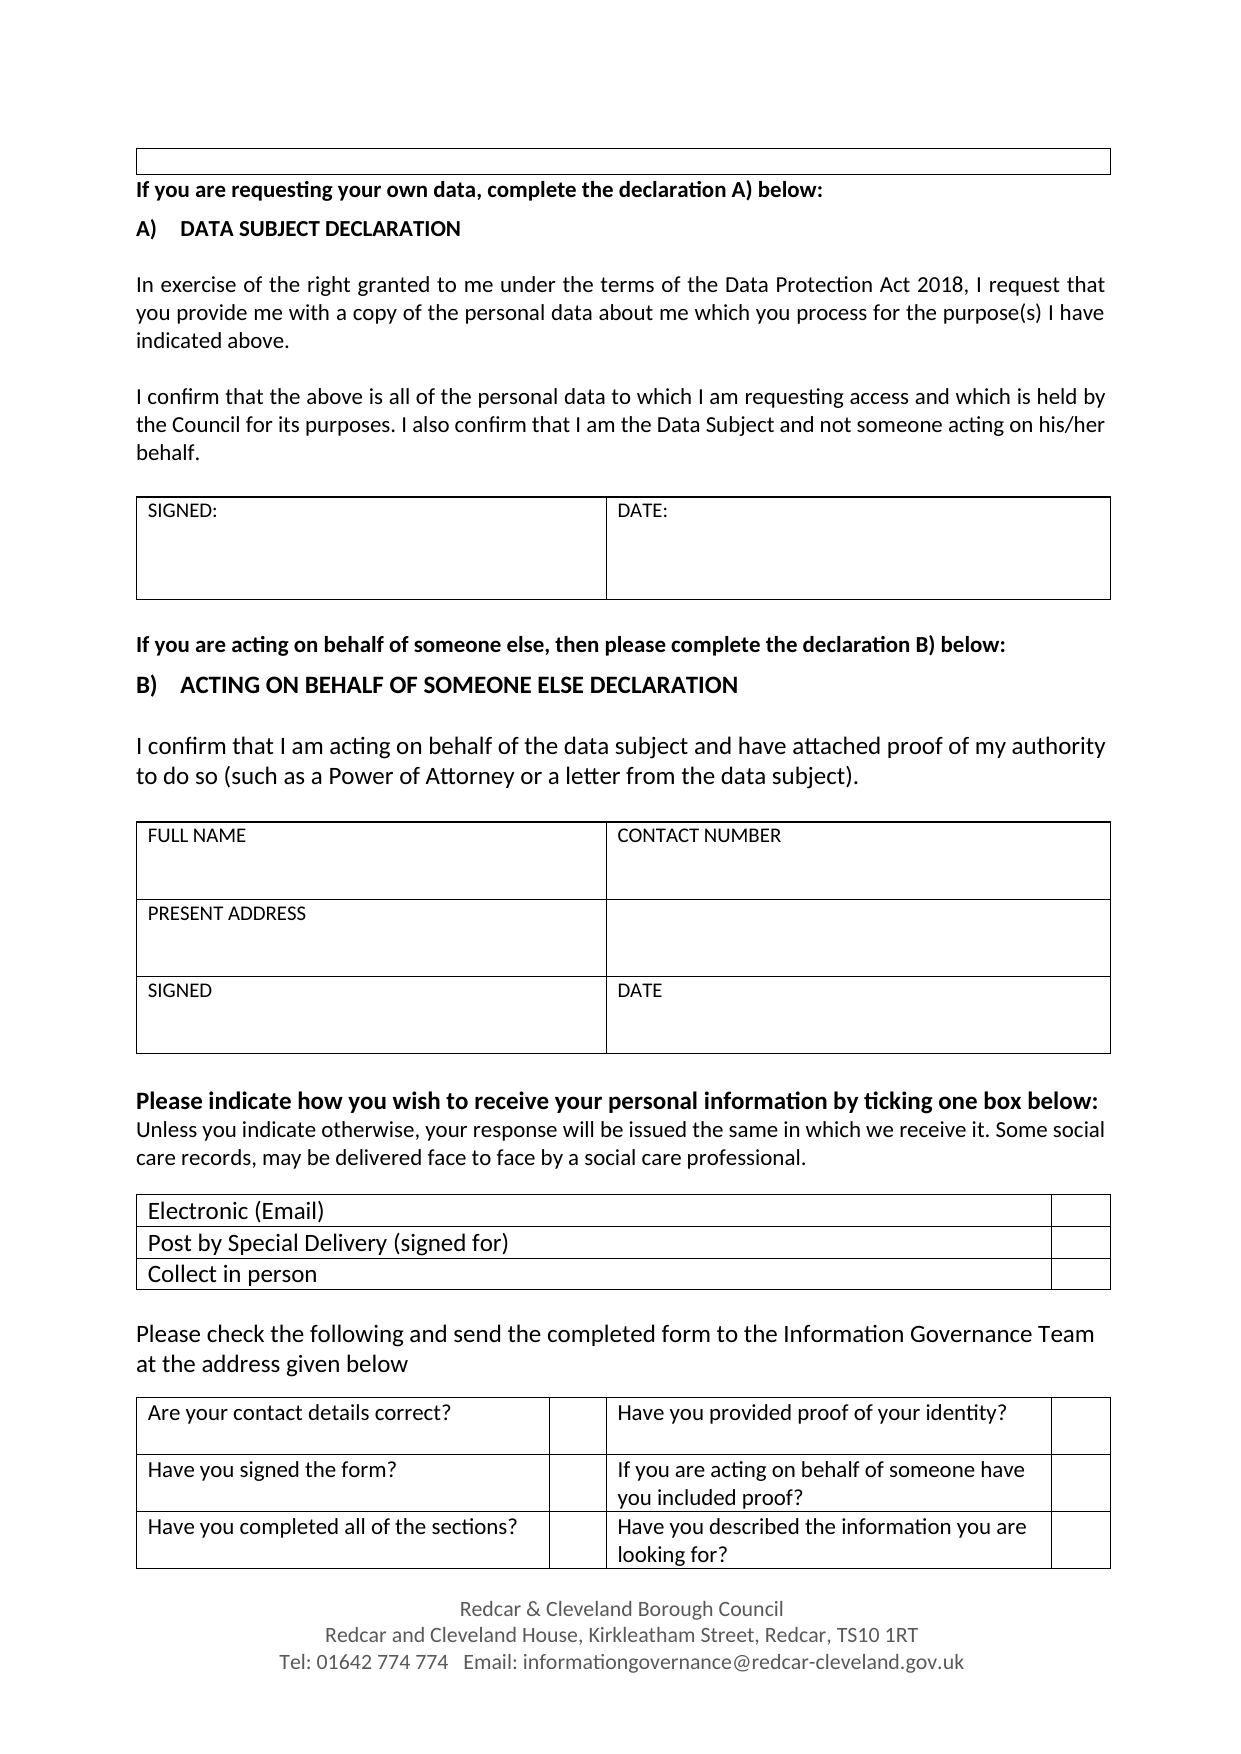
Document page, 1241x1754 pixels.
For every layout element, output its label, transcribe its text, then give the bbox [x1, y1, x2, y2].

table_cell [550, 1512, 606, 1568]
text In exercise of the right granted to me under the terms of the Data Protection Act 2018, I request that you provide me with a copy of the personal data about me which you process for the purpose(s) I have indicated above. [136, 270, 1107, 354]
table_cell Collect in person [137, 1259, 1051, 1289]
text Please indicate how you wish to receive your personal information by ticking one box below: [136, 1085, 1107, 1115]
text If you are requesting your own data, complete the declaration A) below: [136, 175, 1107, 203]
table_header Are your contact details correct? [137, 1398, 549, 1454]
table_cell DATE [607, 977, 1110, 1053]
text I confirm that the above is all of the personal data to which I am requesting access and which is held by the Council for its purposes. I also confirm that I am the Data Subject and not someone acting on his/her behalf. [136, 382, 1107, 466]
table_header [1052, 1398, 1110, 1454]
table_header [550, 1398, 606, 1454]
table_cell Have you signed the form? [137, 1455, 549, 1511]
table_cell Post by Special Delivery (signed for) [137, 1227, 1051, 1257]
text I confirm that I am acting on behalf of the data subject and have attached proof of my authority to do so (such as a Power of Attorney or a letter from the data subject). [136, 730, 1107, 791]
table_cell If you are acting on behalf of someone have you included proof? [607, 1455, 1051, 1511]
table_header FULL NAME [137, 823, 606, 899]
list ACTING ON BEHALF OF SOMEONE ELSE DECLARATION [136, 669, 1107, 699]
table_cell [607, 900, 1110, 976]
text Please check the following and send the completed form to the Information Governance Team at the address given below [136, 1318, 1107, 1379]
table_cell Have you described the information you are looking for? [607, 1512, 1051, 1568]
table_header CONTACT NUMBER [607, 823, 1110, 899]
list DATA SUBJECT DECLARATION [136, 214, 1107, 242]
table_cell SIGNED [137, 977, 606, 1053]
table_cell PRESENT ADDRESS [137, 900, 606, 976]
text If you are acting on behalf of someone else, then please complete the declaration B) below: [136, 631, 1107, 659]
table_header Electronic (Email) [137, 1195, 1051, 1226]
table_header SIGNED: [137, 498, 606, 599]
table_cell [1052, 1455, 1110, 1511]
table_header DATE: [607, 498, 1110, 599]
text Unless you indicate otherwise, your response will be issued the same in which we receive it. Some social care records, may be delivered face to face by a social care professional. [136, 1115, 1107, 1171]
table_header Have you provided proof of your identity? [607, 1398, 1051, 1454]
table_cell [1052, 1227, 1110, 1257]
table_cell Have you completed all of the sections? [137, 1512, 549, 1568]
table_header [1052, 1195, 1110, 1226]
table_cell [550, 1455, 606, 1511]
table_cell [137, 149, 1110, 174]
table_cell [1052, 1512, 1110, 1568]
table_cell [1052, 1259, 1110, 1289]
